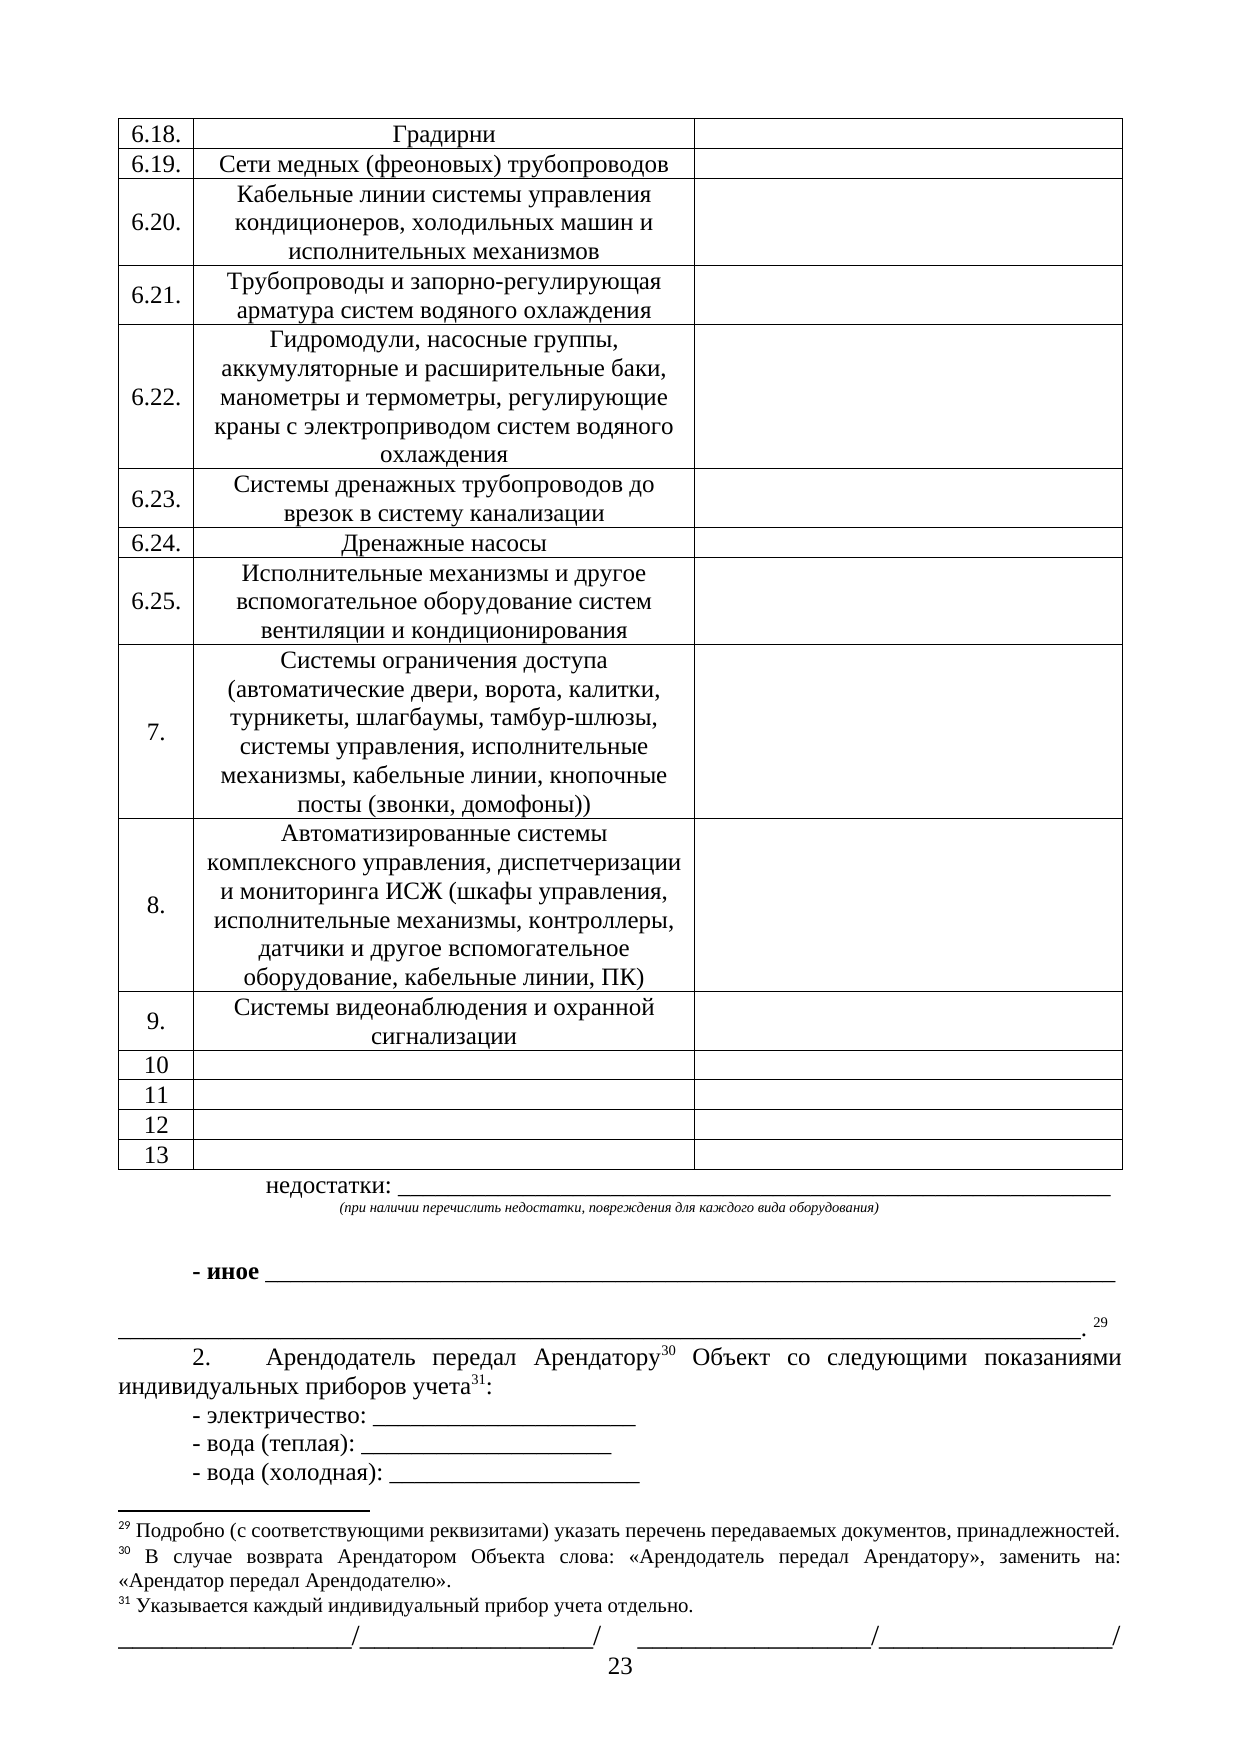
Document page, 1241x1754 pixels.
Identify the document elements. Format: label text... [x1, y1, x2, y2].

text _____________________________________________________________________________. [118, 1313, 1122, 1342]
text (при наличии перечислить недостатки, повреждения для каждого вида оборудования) [118, 1198, 1122, 1227]
table_cell [194, 1051, 694, 1079]
table_cell [695, 325, 1122, 468]
table_cell Системы дренажных трубопроводов до врезок в систему канализации [194, 469, 694, 527]
table_cell [695, 149, 1122, 178]
table_cell 6.25. [119, 558, 193, 644]
table_cell [695, 645, 1122, 817]
table_cell [695, 1051, 1122, 1079]
table_cell 6.24. [119, 528, 193, 557]
table_cell 6.23. [119, 469, 193, 527]
list Арендодатель передал Арендатору Объект со следующими показаниями индивидуальных приборов учета: [118, 1342, 1122, 1400]
table_cell [695, 992, 1122, 1049]
table_cell 10 [119, 1051, 193, 1079]
table_cell [695, 1140, 1122, 1169]
table_cell 11 [119, 1080, 193, 1109]
table_cell 8. [119, 819, 193, 991]
table_cell Градирни [194, 119, 694, 148]
text недостатки: _________________________________________________________ [118, 1170, 1122, 1198]
table_cell Системы ограничения доступа (автоматические двери, ворота, калитки, турникеты, шлагбаумы, тамбур-шлюзы, системы управления, исполнительные механизмы, кабельные линии, кнопочные посты (звонки, домофоны)) [194, 645, 694, 817]
table_cell [194, 1080, 694, 1109]
table_cell 6.21. [119, 266, 193, 323]
table_cell [194, 1140, 694, 1169]
table_cell 12 [119, 1110, 193, 1139]
table_cell Автоматизированные системы комплексного управления, диспетчеризации и мониторинга ИСЖ (шкафы управления, исполнительные механизмы, контроллеры, датчики и другое вспомогательное оборудование, кабельные линии, ПК) [194, 819, 694, 991]
table_cell [695, 1080, 1122, 1109]
table_cell 13 [119, 1140, 193, 1169]
table_cell [695, 1110, 1122, 1139]
text - вода (теплая): ____________________ [118, 1428, 1122, 1457]
table_cell 6.20. [119, 179, 193, 265]
table_cell 6.18. [119, 119, 193, 148]
table_cell 9. [119, 992, 193, 1049]
text - иное ____________________________________________________________________ [118, 1256, 1122, 1285]
table_cell 6.22. [119, 325, 193, 468]
text - вода (холодная): ____________________ [118, 1457, 1122, 1486]
table_cell [695, 179, 1122, 265]
table_cell [695, 119, 1122, 148]
table_cell Кабельные линии системы управления кондиционеров, холодильных машин и исполнительных механизмов [194, 179, 694, 265]
table_cell Системы видеонаблюдения и охранной сигнализации [194, 992, 694, 1049]
table_cell 7. [119, 645, 193, 817]
table_cell [695, 819, 1122, 991]
table_cell Гидромодули, насосные группы, аккумуляторные и расширительные баки, манометры и термометры, регулирующие краны с электроприводом систем водяного охлаждения [194, 325, 694, 468]
text - электричество: _____________________ [118, 1400, 1122, 1428]
table_cell [695, 558, 1122, 644]
table_cell [695, 528, 1122, 557]
table_cell Трубопроводы и запорно-регулирующая арматура систем водяного охлаждения [194, 266, 694, 323]
table_cell [194, 1110, 694, 1139]
table_cell [695, 266, 1122, 323]
table_cell Исполнительные механизмы и другое вспомогательное оборудование систем вентиляции и кондиционирования [194, 558, 694, 644]
table_cell Дренажные насосы [194, 528, 694, 557]
table_cell Сети медных (фреоновых) трубопроводов [194, 149, 694, 178]
table_cell 6.19. [119, 149, 193, 178]
table_cell [695, 469, 1122, 527]
